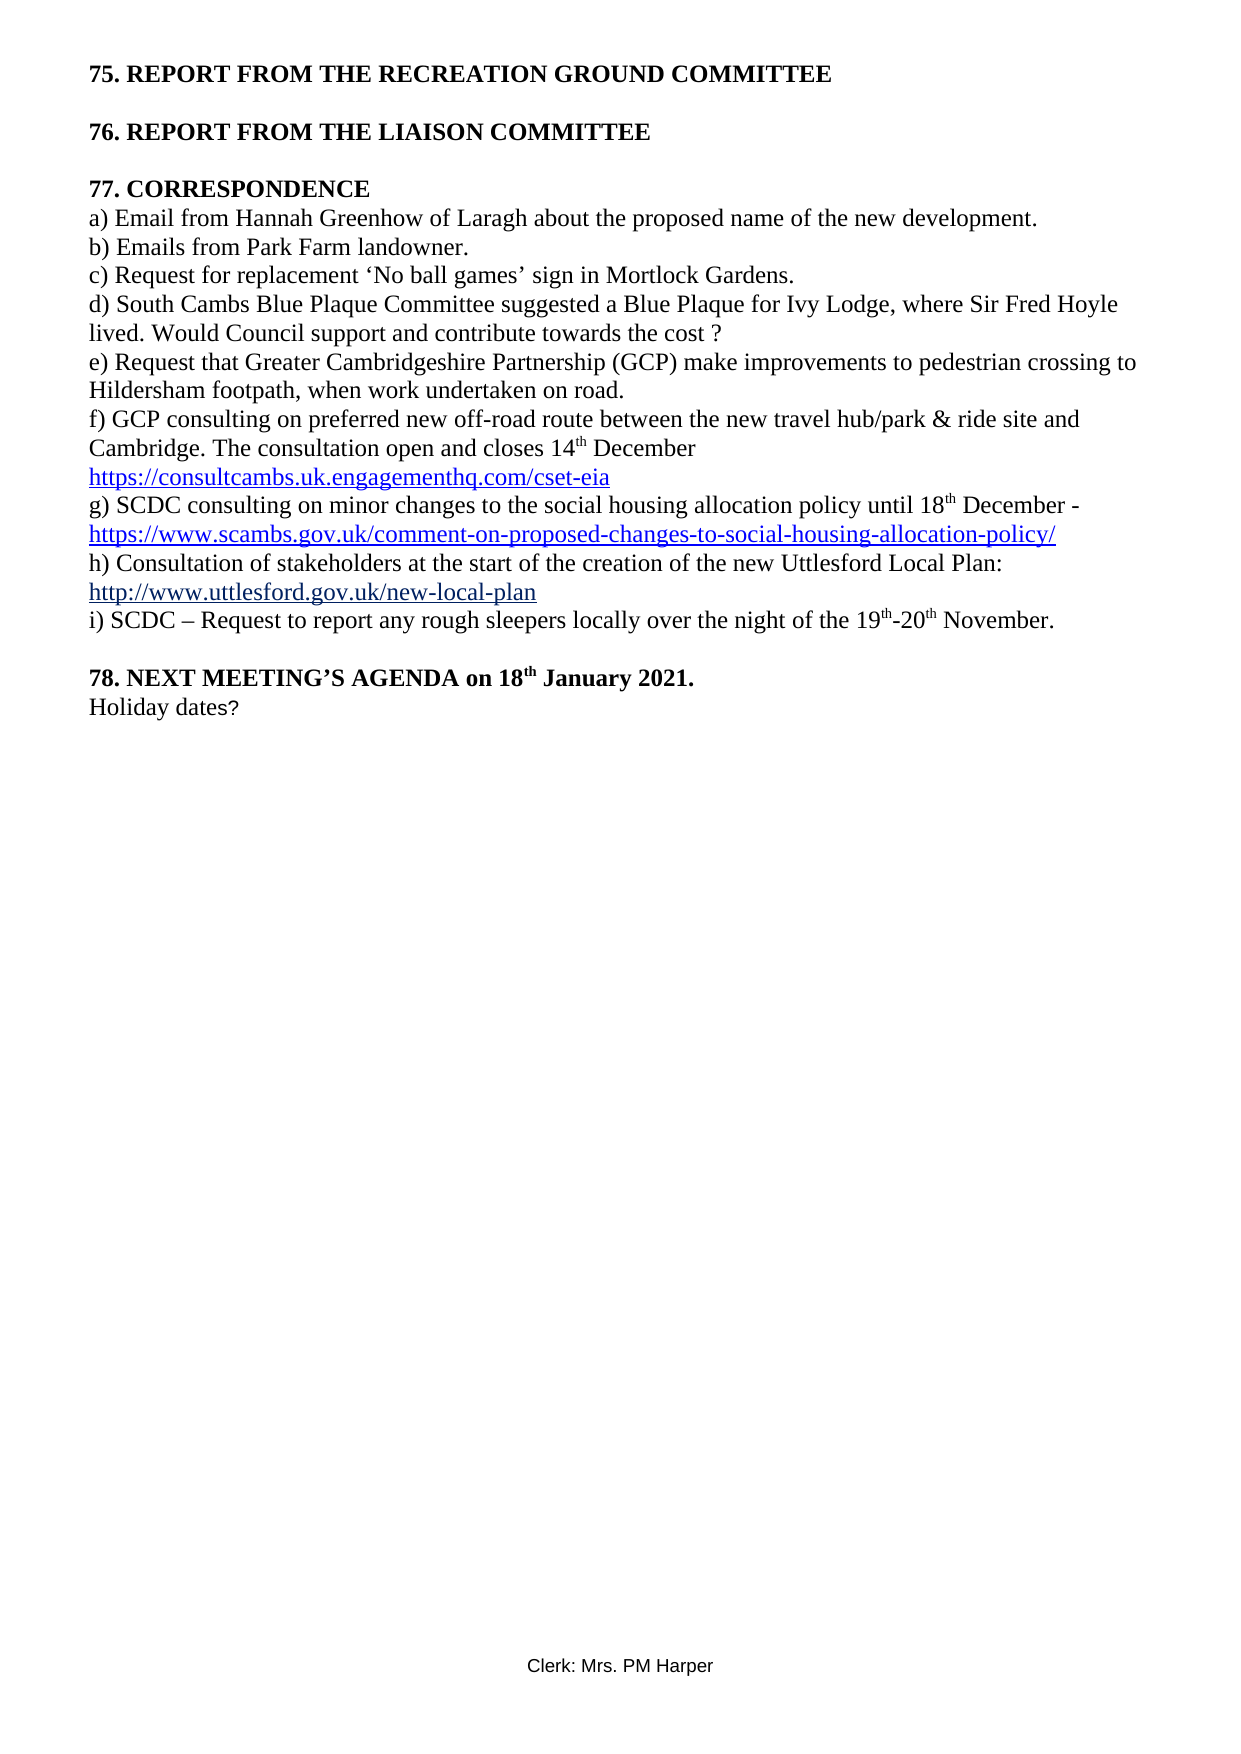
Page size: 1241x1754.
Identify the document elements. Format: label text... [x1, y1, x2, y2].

text f) GCP consulting on preferred new off-road route between the new travel hub/park & ride site and Cambridge. The consultation open and closes 14th December https://consultcambs.uk.engagementhq.com/cset-eia [89, 404, 1152, 490]
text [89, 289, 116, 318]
text 75. REPORT FROM THE RECREATION GROUND COMMITTEE [89, 59, 1152, 88]
text Clerk: Mrs. PM Harper [89, 1655, 1152, 1676]
text b) Emails from Park Farm landowner. [89, 232, 1152, 260]
text 76. REPORT FROM THE LIAISON COMMITTEE [89, 117, 1152, 145]
text a) Email from Hannah Greenhow of Laragh about the proposed name of the new development. [89, 203, 1152, 232]
text d) South Cambs Blue Plaque Committee suggested a Blue Plaque for Ivy Lodge, where Sir Fred Hoyle lived. Would Council support and contribute towards the cost ? [722, 289, 1152, 347]
text h) Consultation of stakeholders at the start of the creation of the new Uttlesford Local Plan: http://www.uttlesford.gov.uk/new-local-plan [89, 548, 1152, 605]
subtitle i) SCDC – Request to report any rough sleepers locally over the night of the 19th-20th November. [89, 605, 1152, 634]
subtitle 78. NEXT MEETING’S AGENDA on 18th January 2021. [89, 663, 1152, 692]
text Holiday dates? [89, 692, 1152, 720]
text c) Request for replacement ‘No ball games’ sign in Mortlock Gardens. [89, 260, 1152, 289]
subtitle g) SCDC consulting on minor changes to the social housing allocation policy until 18th December - https://www.scambs.gov.uk/comment-on-proposed-changes-to-social-housing-allocation-policy/ [89, 490, 1152, 548]
text 77. CORRESPONDENCE [89, 174, 1152, 203]
subtitle e) Request that Greater Cambridgeshire Partnership (GCP) make improvements to pedestrian crossing to Hildersham footpath, when work undertaken on road. [89, 347, 1152, 404]
